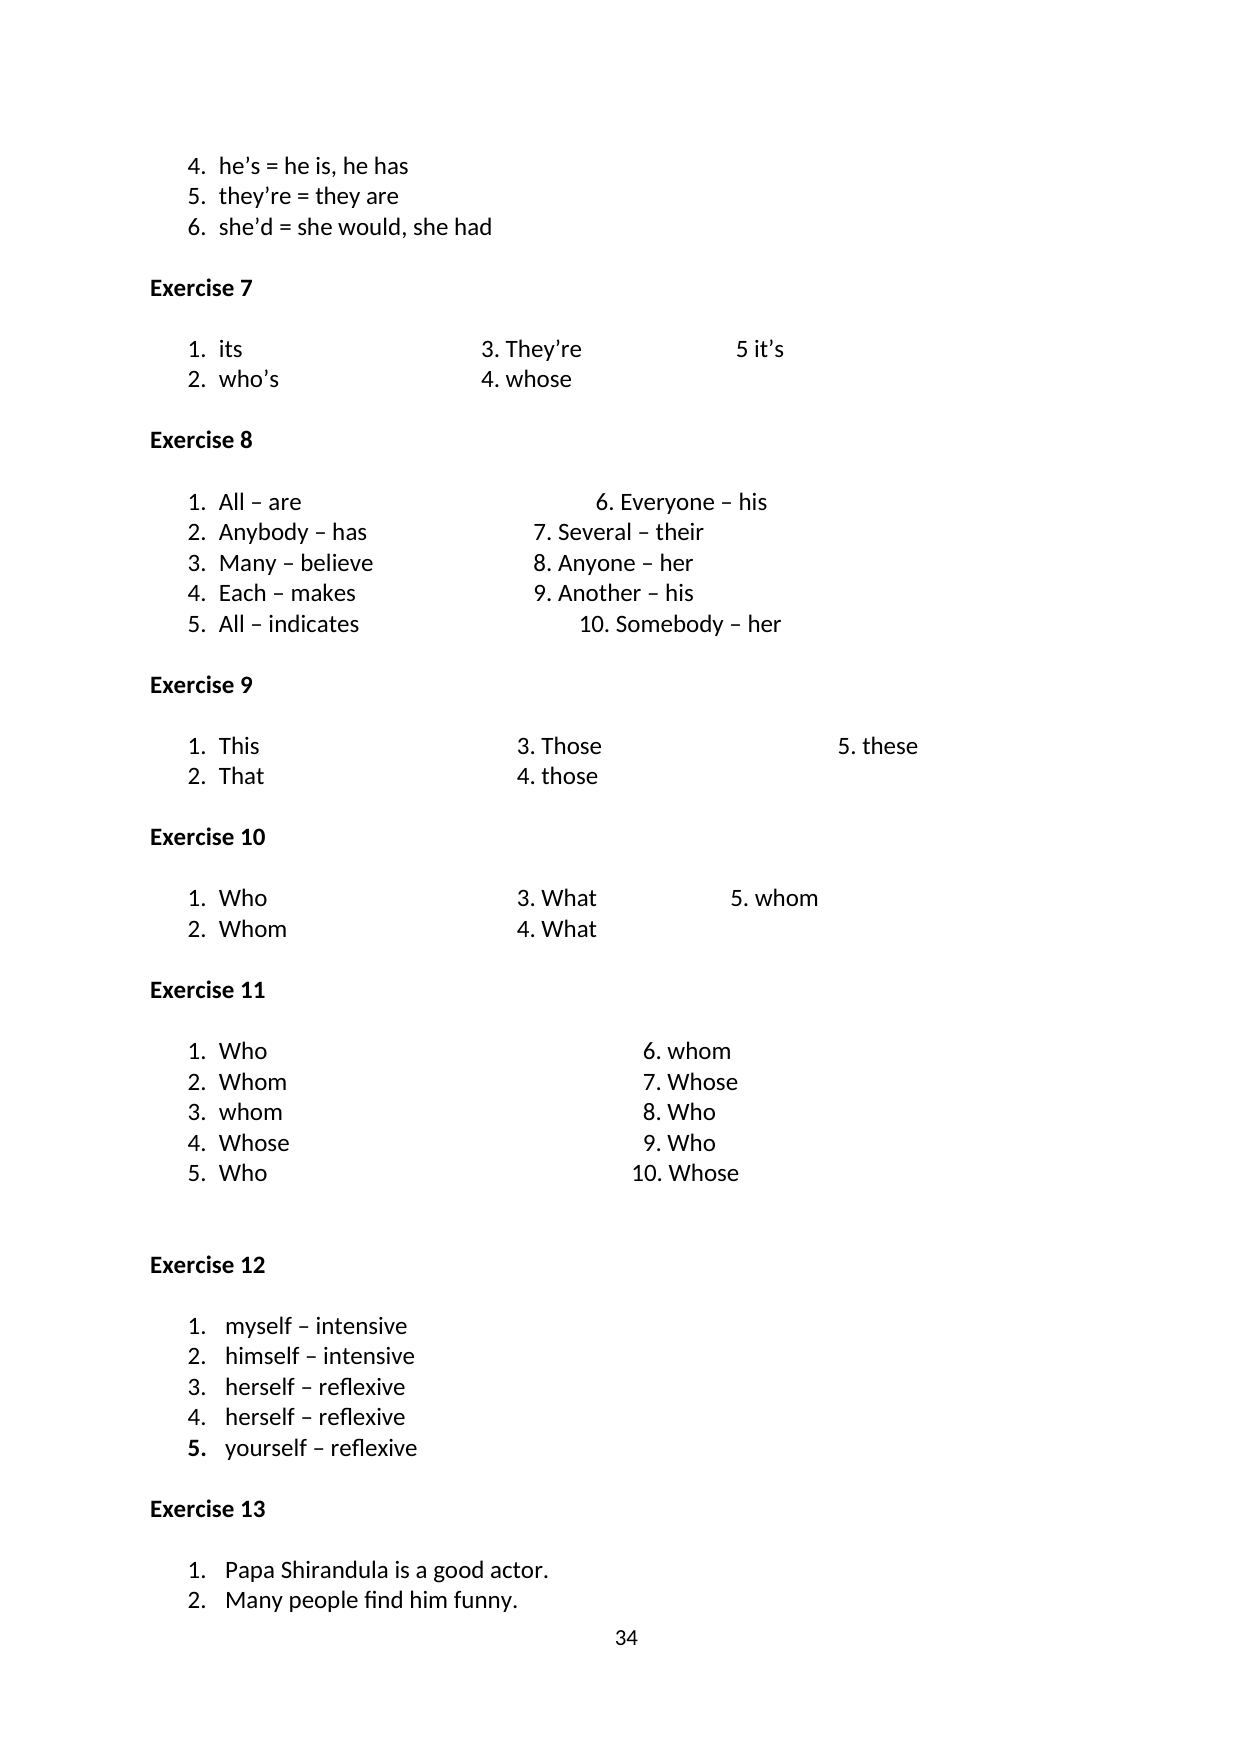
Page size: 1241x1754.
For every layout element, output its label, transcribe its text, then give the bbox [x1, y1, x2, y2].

list Who 3. What 5. whom [187, 882, 1102, 913]
list its 3. They’re 5 it’s [187, 333, 1102, 364]
list All – are 6. Everyone – his [187, 486, 1102, 516]
list That 4. those [187, 760, 1102, 791]
list Whose 9. Who [187, 1127, 1102, 1157]
list herself – reflexive [187, 1371, 1102, 1401]
text Exercise 7 [150, 272, 1102, 303]
list myself – intensive [187, 1310, 1102, 1340]
text Exercise 11 [150, 974, 1102, 1004]
text Exercise 12 [150, 1249, 1102, 1279]
list This 3. Those 5. these [187, 730, 1102, 760]
list himself – intensive [187, 1340, 1102, 1371]
text Exercise 10 [150, 821, 1102, 852]
list she’d = she would, she had [187, 211, 1102, 242]
list Who 10. Whose [187, 1157, 1102, 1188]
list he’s = he is, he has [187, 150, 1102, 181]
list Many people find him funny. [187, 1584, 1102, 1615]
list who’s 4. whose [187, 364, 1102, 394]
list Who 6. whom [187, 1035, 1102, 1066]
list yourself – reflexive [187, 1432, 1102, 1462]
text Exercise 9 [150, 669, 1102, 699]
list Papa Shirandula is a good actor. [187, 1554, 1102, 1584]
list Whom 7. Whose [187, 1066, 1102, 1096]
list whom 8. Who [187, 1096, 1102, 1127]
list Each – makes 9. Another – his [187, 577, 1102, 608]
list herself – reflexive [187, 1401, 1102, 1432]
list Whom 4. What [187, 913, 1102, 943]
list Many – believe 8. Anyone – her [187, 547, 1102, 577]
text Exercise 13 [150, 1493, 1102, 1523]
text Exercise 8 [150, 425, 1102, 455]
list All – indicates 10. Somebody – her [187, 608, 1102, 638]
list Anybody – has 7. Several – their [187, 516, 1102, 547]
list they’re = they are [187, 181, 1102, 211]
